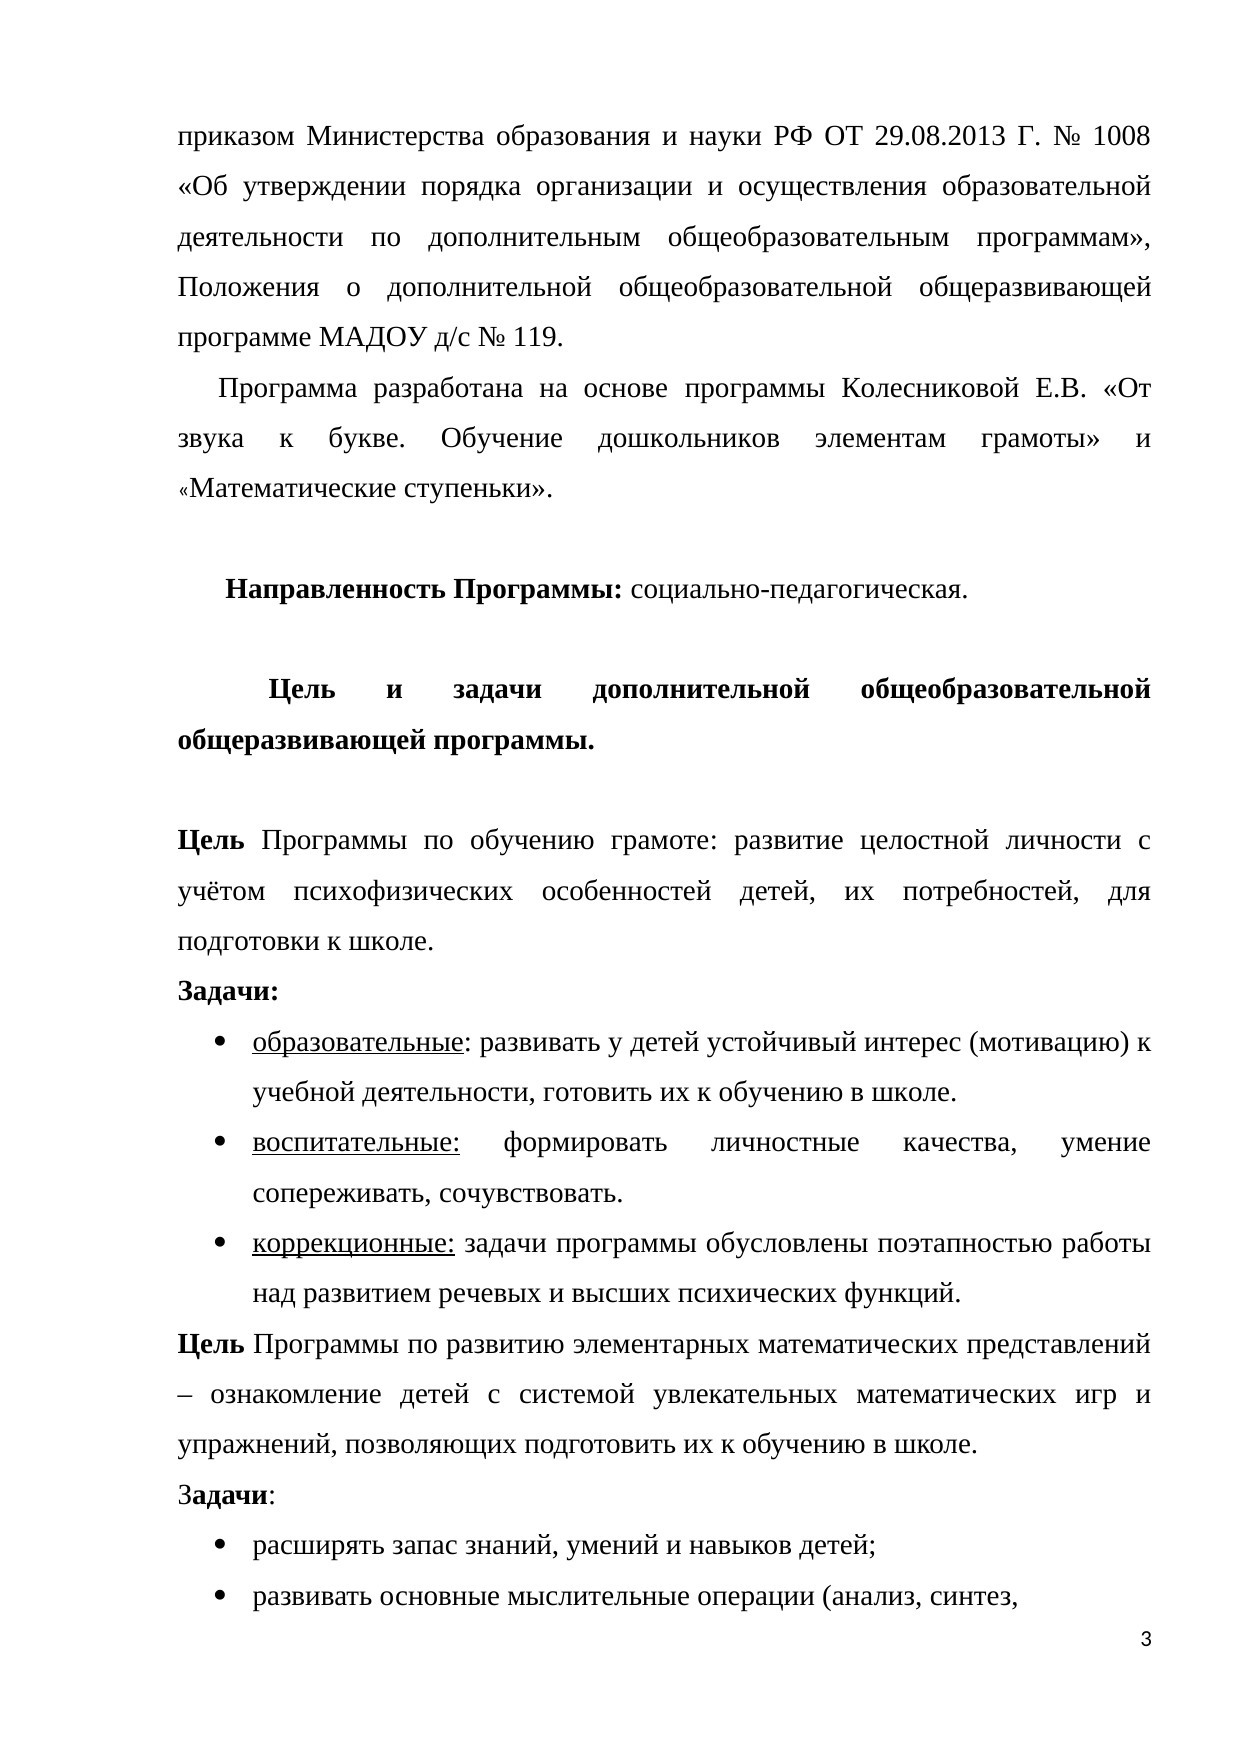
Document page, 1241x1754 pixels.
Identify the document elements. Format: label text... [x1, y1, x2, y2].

text Цель Программы по развитию элементарных математических представлений – ознакомление детей с системой увлекательных математических игр и упражнений, позволяющих подготовить их к обучению в школе. [177, 1326, 1152, 1460]
text Цель и задачи дополнительной общеобразовательной общеразвивающей программы. [177, 672, 1152, 755]
list коррекционные: задачи программы обусловлены поэтапностью работы над развитием речевых и высших психических функций. [215, 1225, 1152, 1309]
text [177, 118, 1152, 353]
list воспитательные: формировать личностные качества, умение сопереживать, сочувствовать. [215, 1124, 1152, 1208]
text Задачи: [177, 1477, 1152, 1510]
text Задачи: [177, 973, 1152, 1007]
list образовательные: развивать у детей устойчивый интерес (мотивацию) к учебной деятельности, готовить их к обучению в школе. [215, 1024, 1152, 1108]
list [215, 1578, 1152, 1611]
text Направленность Программы: социально-педагогическая. [177, 571, 1152, 604]
text Программа разработана на основе программы Колесниковой Е.В. «От звука к букве. Обучение дошкольников элементам грамоты» и «Математические ступеньки». [177, 370, 1152, 504]
list расширять запас знаний, умений и навыков детей; [215, 1527, 1152, 1561]
text Цель Программы по обучению грамоте: развитие целостной личности с учётом психофизических особенностей детей, их потребностей, для подготовки к школе. [177, 822, 1152, 957]
